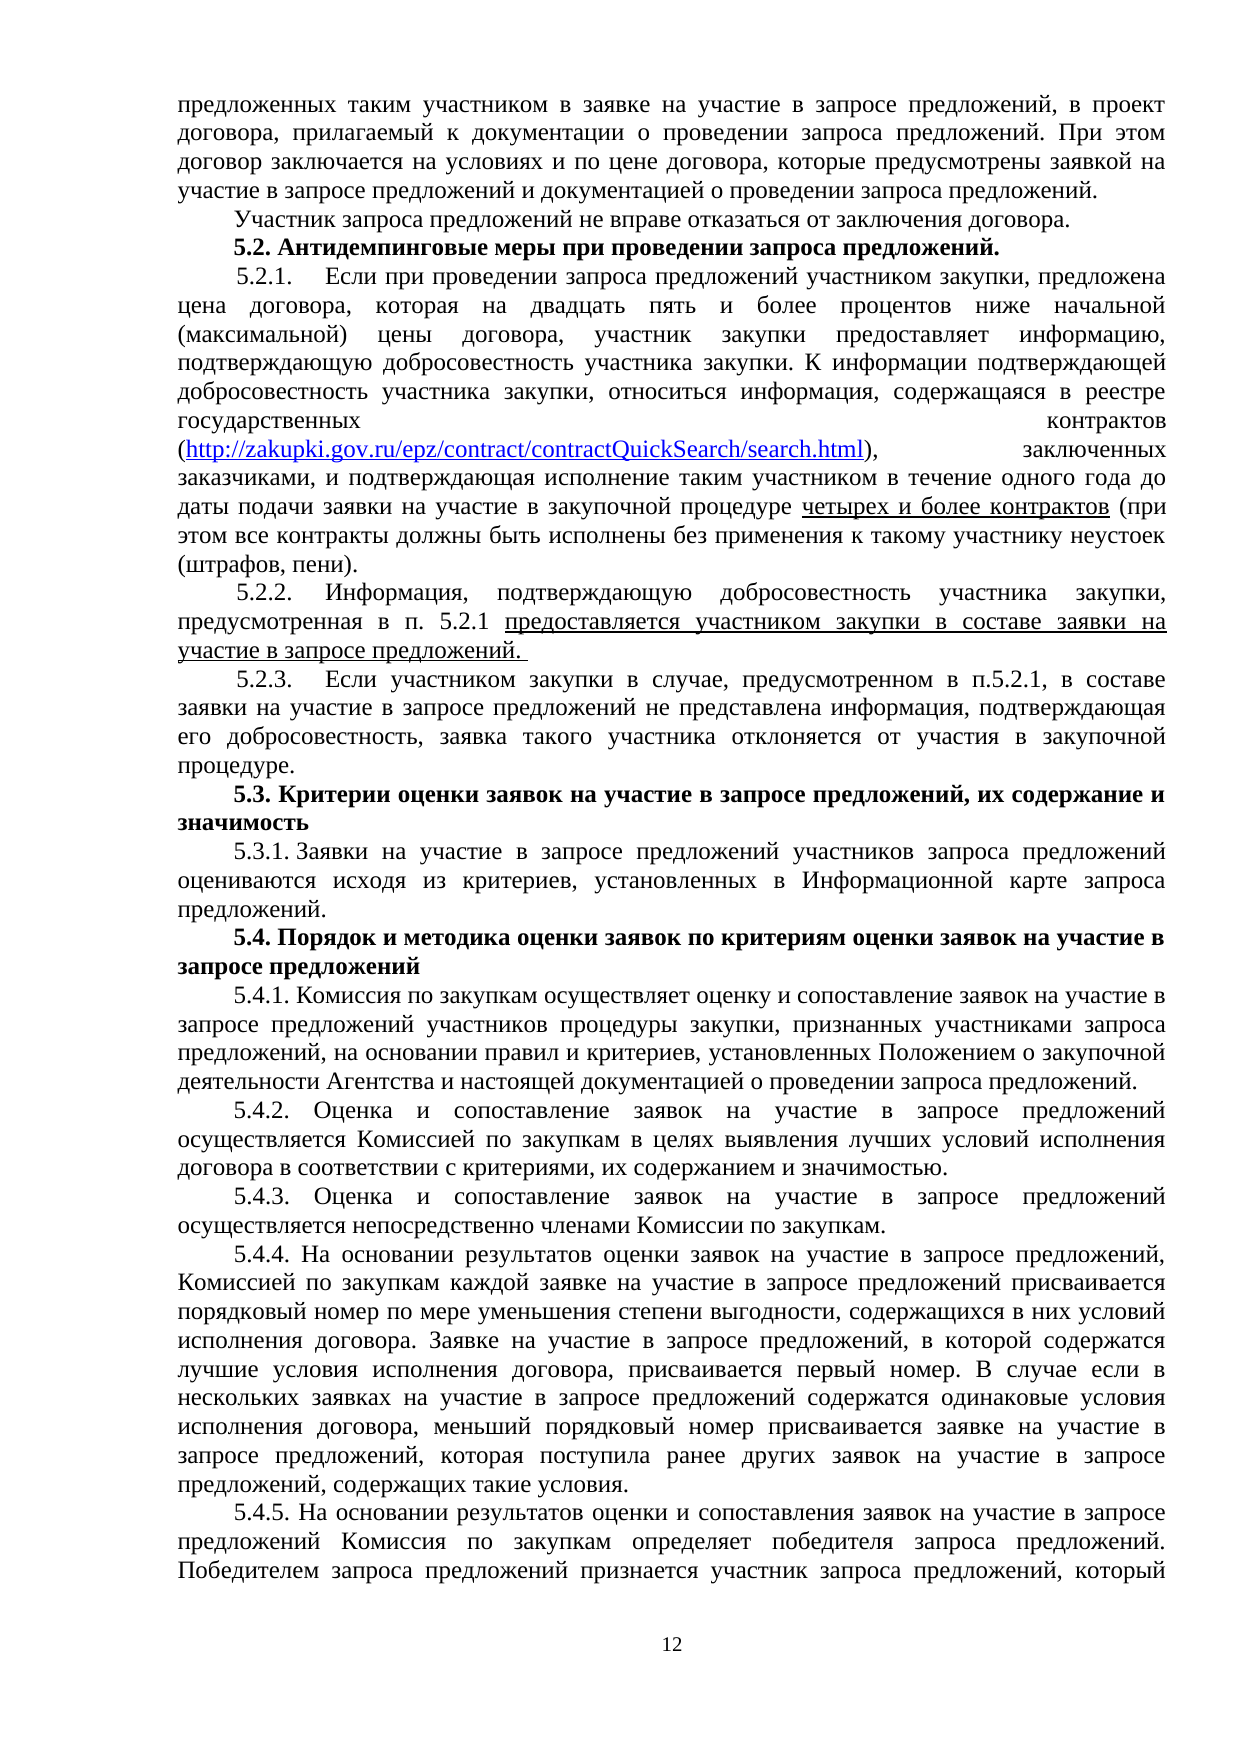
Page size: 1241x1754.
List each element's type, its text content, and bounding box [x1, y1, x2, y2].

list Информация, подтверждающую добросовестность участника закупки, предусмотренная в п. 5.2.1 предоставляется участником закупки в составе заявки на участие в запросе предложений. [177, 577, 1167, 664]
subtitle Антидемпинговые меры при проведении запроса предложений. [233, 232, 1167, 261]
text 5.4.2. Оценка и сопоставление заявок на участие в запросе предложений осуществляется Комиссией по закупкам в целях выявления лучших условий исполнения договора в соответствии с критериями, их содержанием и значимостью. [177, 1095, 1167, 1181]
text 5.4.3. Оценка и сопоставление заявок на участие в запросе предложений осуществляется непосредственно членами Комиссии по закупкам. [177, 1181, 1167, 1239]
subtitle 5.4. Порядок и методика оценки заявок по критериям оценки заявок на участие в запросе предложений [177, 922, 1167, 980]
list Если участником закупки в случае, предусмотренном в п.5.2.1, в составе заявки на участие в запросе предложений не представлена информация, подтверждающая его добросовестность, заявка такого участника отклоняется от участия в закупочной процедуре. [177, 664, 1167, 779]
text 5.3.1. Заявки на участие в запросе предложений участников запроса предложений оцениваются исходя из критериев, установленных в Информационной карте запроса предложений. [177, 836, 1167, 922]
text 5.4.4. На основании результатов оценки заявок на участие в запросе предложений, Комиссией по закупкам каждой заявке на участие в запросе предложений присваивается порядковый номер по мере уменьшения степени выгодности, содержащихся в них условий исполнения договора. Заявке на участие в запросе предложений, в которой содержатся лучшие условия исполнения договора, присваивается первый номер. В случае если в нескольких заявках на участие в запросе предложений содержатся одинаковые условия исполнения договора, меньший порядковый номер присваивается заявке на участие в запросе предложений, которая поступила ранее других заявок на участие в запросе предложений, содержащих такие условия. [177, 1239, 1167, 1497]
text 5.4.1. Комиссия по закупкам осуществляет оценку и сопоставление заявок на участие в запросе предложений участников процедуры закупки, признанных участниками запроса предложений, на основании правил и критериев, установленных Положением о закупочной деятельности Агентства и настоящей документацией о проведении запроса предложений. [177, 980, 1167, 1095]
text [177, 1497, 1167, 1584]
subtitle 5.3. Критерии оценки заявок на участие в запросе предложений, их содержание и значимость [177, 779, 1167, 836]
text Участник запроса предложений не вправе отказаться от заключения договора. [177, 204, 1167, 232]
list Если при проведении запроса предложений участником закупки, предложена цена договора, которая на двадцать пять и более процентов ниже начальной (максимальной) цены договора, участник закупки предоставляет информацию, подтверждающую добросовестность участника закупки. К информации подтверждающей добросовестность участника закупки, относиться информация, содержащаяся в реестре государственных контрактов (http://zakupki.gov.ru/epz/contract/contractQuickSearch/search.html), заключенных заказчиками, и подтверждающая исполнение таким участником в течение одного года до даты подачи заявки на участие в закупочной процедуре четырех и более контрактов (при этом все контракты должны быть исполнены без применения к такому участнику неустоек (штрафов, пени). [177, 261, 1167, 577]
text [177, 89, 1167, 204]
